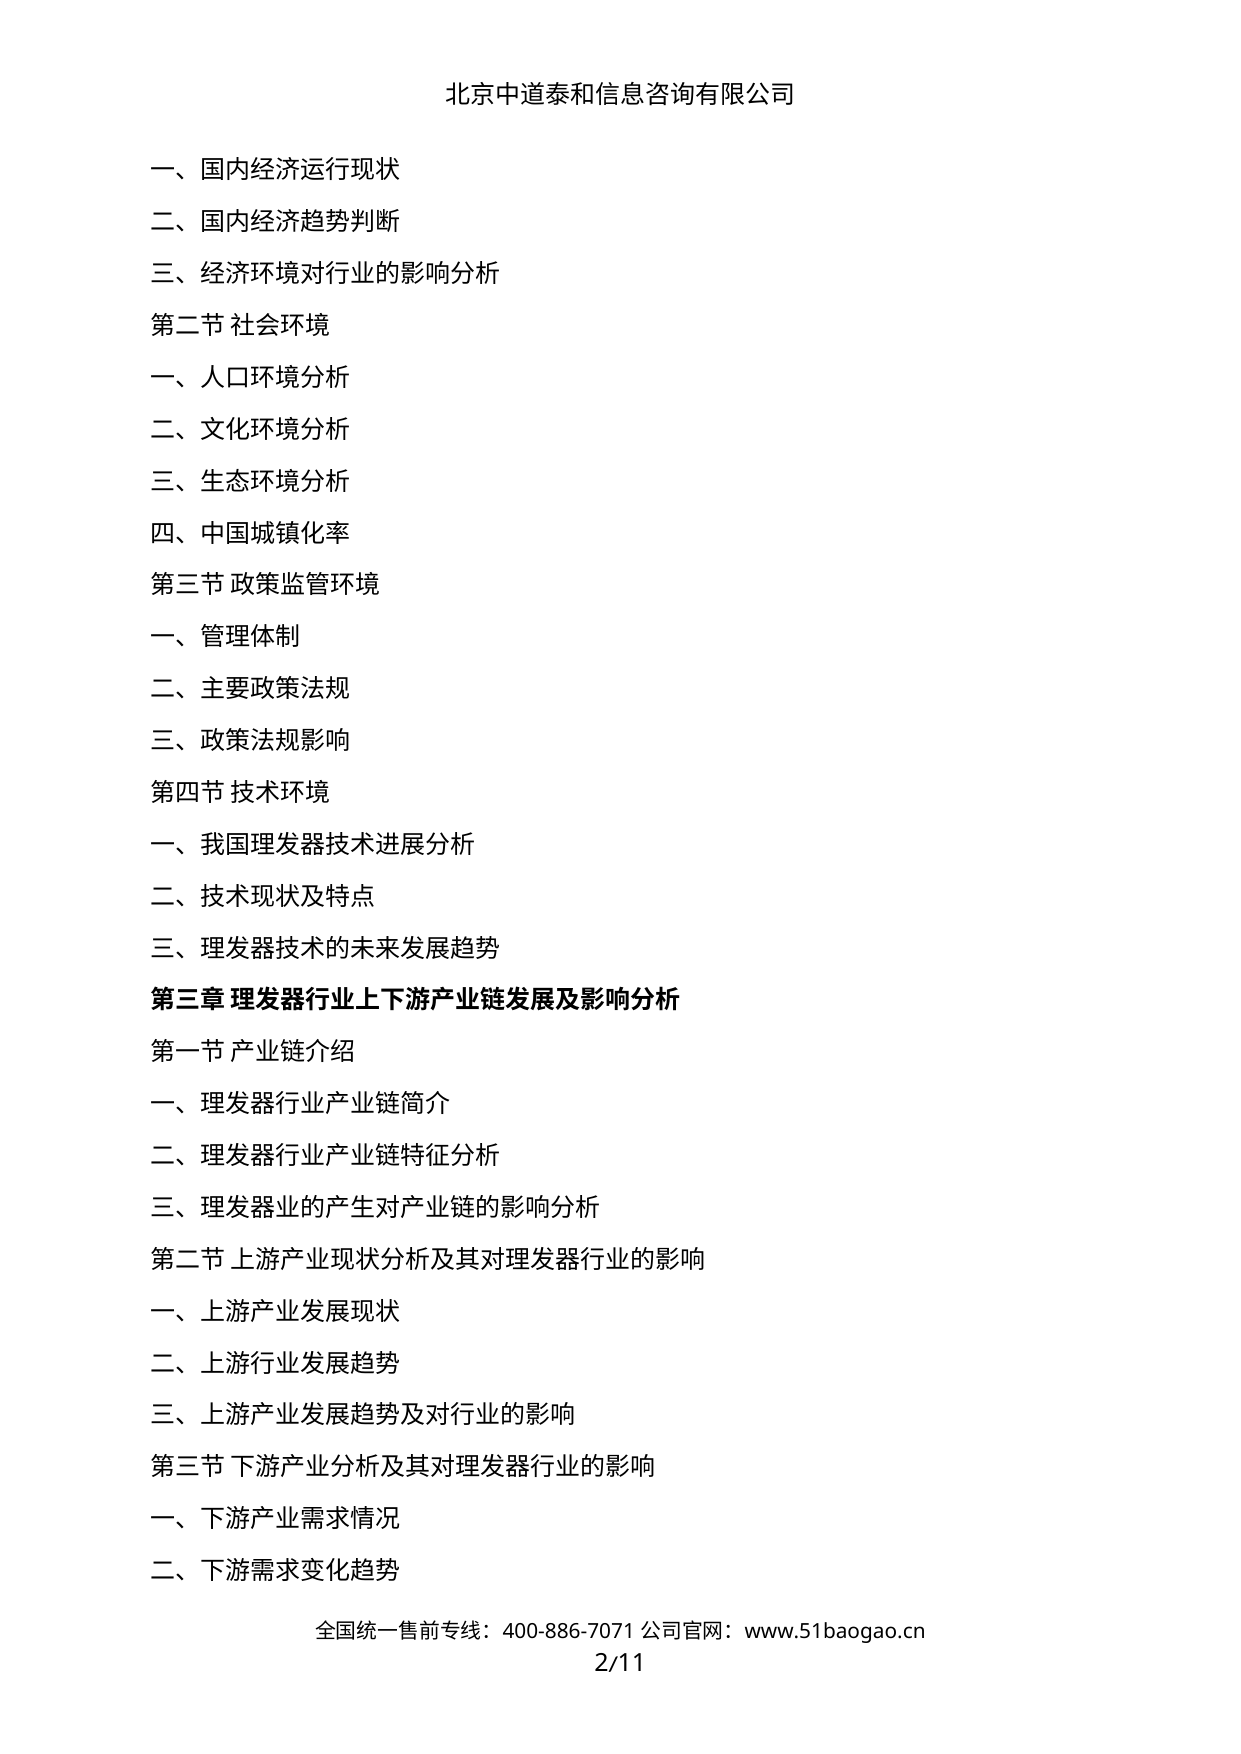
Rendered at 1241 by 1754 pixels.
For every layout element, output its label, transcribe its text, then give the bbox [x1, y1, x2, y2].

text 二、主要政策法规 [150, 669, 1090, 705]
text 二、上游行业发展趋势 [150, 1343, 1090, 1379]
text 第四节 技术环境 [150, 772, 1090, 809]
text 三、经济环境对行业的影响分析 [150, 254, 1090, 290]
text 三、理发器技术的未来发展趋势 [150, 928, 1090, 964]
text 第三章 理发器行业上下游产业链发展及影响分析 [150, 980, 1090, 1016]
text 第三节 政策监管环境 [150, 565, 1090, 601]
text 一、下游产业需求情况 [150, 1499, 1090, 1535]
text 一、理发器行业产业链简介 [150, 1084, 1090, 1120]
text 四、中国城镇化率 [150, 513, 1090, 549]
text 三、理发器业的产生对产业链的影响分析 [150, 1187, 1090, 1224]
text 一、管理体制 [150, 617, 1090, 653]
text 一、国内经济运行现状 [150, 150, 1090, 186]
text 一、上游产业发展现状 [150, 1291, 1090, 1327]
text 二、下游需求变化趋势 [150, 1551, 1090, 1587]
text 三、上游产业发展趋势及对行业的影响 [150, 1395, 1090, 1431]
text 二、文化环境分析 [150, 409, 1090, 446]
text 二、技术现状及特点 [150, 876, 1090, 912]
text 第二节 上游产业现状分析及其对理发器行业的影响 [150, 1239, 1090, 1276]
text 二、理发器行业产业链特征分析 [150, 1136, 1090, 1172]
text 三、政策法规影响 [150, 721, 1090, 757]
text 二、国内经济趋势判断 [150, 202, 1090, 238]
text 第三节 下游产业分析及其对理发器行业的影响 [150, 1447, 1090, 1483]
text 一、我国理发器技术进展分析 [150, 824, 1090, 861]
text 一、人口环境分析 [150, 357, 1090, 394]
text 三、生态环境分析 [150, 461, 1090, 497]
text 第一节 产业链介绍 [150, 1032, 1090, 1068]
text 第二节 社会环境 [150, 306, 1090, 342]
